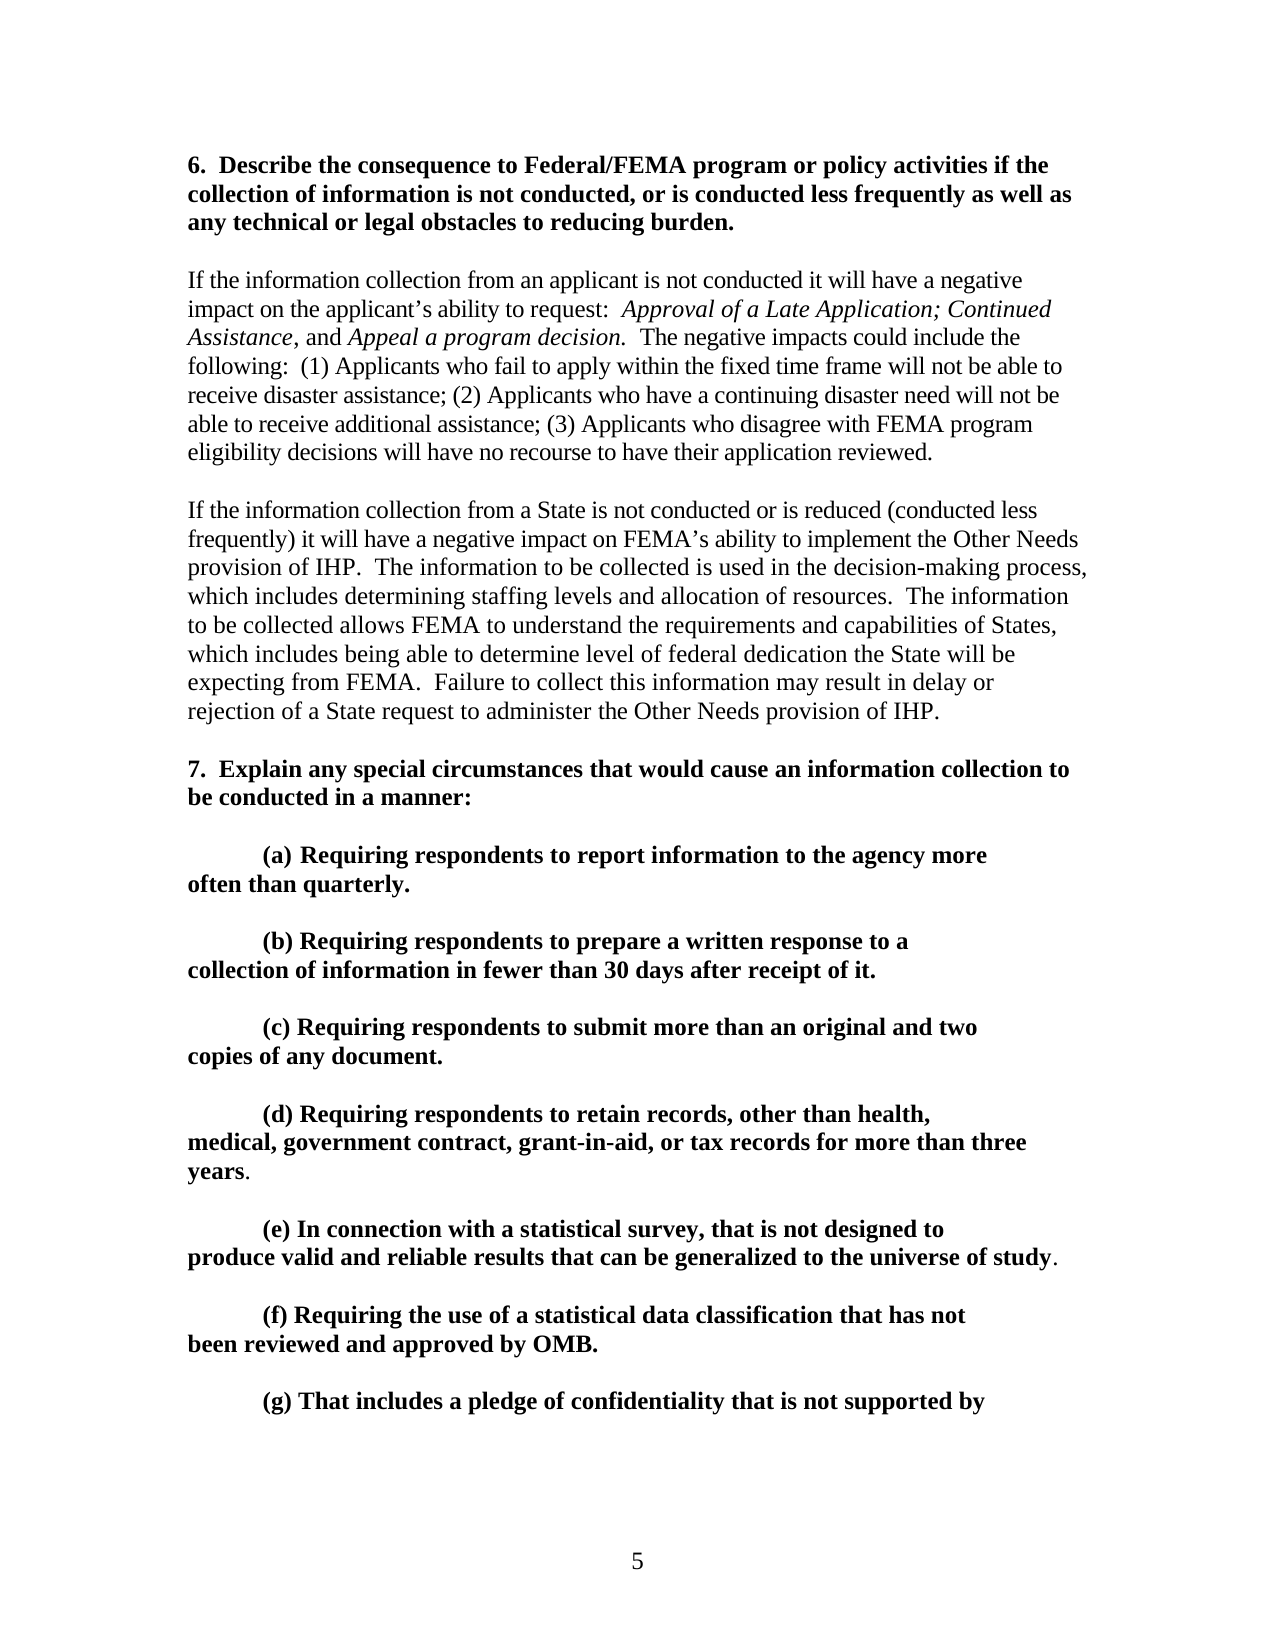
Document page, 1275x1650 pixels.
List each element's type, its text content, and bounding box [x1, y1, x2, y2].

text collection of information in fewer than 30 days after receipt of it. [187, 955, 1087, 984]
text (b) Requiring respondents to prepare a written response to a [187, 926, 1087, 955]
text (e) In connection with a statistical survey, that is not designed to [262, 1214, 1087, 1242]
list Requiring respondents to report information to the agency more [262, 840, 1087, 869]
text (g) That includes a pledge of confidentiality that is not supported by [187, 1386, 1087, 1415]
text medical, government contract, grant-in-aid, or tax records for more than three years. [187, 1127, 1087, 1185]
text been reviewed and approved by OMB. [187, 1329, 1087, 1357]
text (d) Requiring respondents to retain records, other than health, [262, 1099, 1087, 1127]
text often than quarterly. [187, 869, 1087, 897]
text (f) Requiring the use of a statistical data classification that has not [187, 1300, 1087, 1329]
text 6. Describe the consequence to Federal/FEMA program or policy activities if the collection of information is not conducted, or is conducted less frequently as well as any technical or legal obstacles to reducing burden. [187, 150, 1087, 236]
text If the information collection from a State is not conducted or is reduced (conducted less frequently) it will have a negative impact on FEMA’s ability to implement the Other Needs provision of IHP. The information to be collected is used in the decision-making process, which includes determining staffing levels and allocation of resources. The information to be collected allows FEMA to understand the requirements and capabilities of States, which includes being able to determine level of federal dedication the State will be expecting from FEMA. Failure to collect this information may result in delay or rejection of a State request to administer the Other Needs provision of IHP. [187, 495, 1087, 725]
text copies of any document. [187, 1041, 1087, 1070]
text (c) Requiring respondents to submit more than an original and two [262, 1012, 1087, 1041]
text produce valid and reliable results that can be generalized to the universe of study. [187, 1242, 1087, 1271]
text If the information collection from an applicant is not conducted it will have a negative impact on the applicant’s ability to request: Approval of a Late Application; Continued Assistance, and Appeal a program decision. The negative impacts could include the following: (1) Applicants who fail to apply within the fixed time frame will not be able to receive disaster assistance; (2) Applicants who have a continuing disaster need will not be able to receive additional assistance; (3) Applicants who disagree with FEMA program eligibility decisions will have no recourse to have their application reviewed. [187, 265, 1087, 466]
text 7. Explain any special circumstances that would cause an information collection to be conducted in a manner: [187, 754, 1087, 811]
